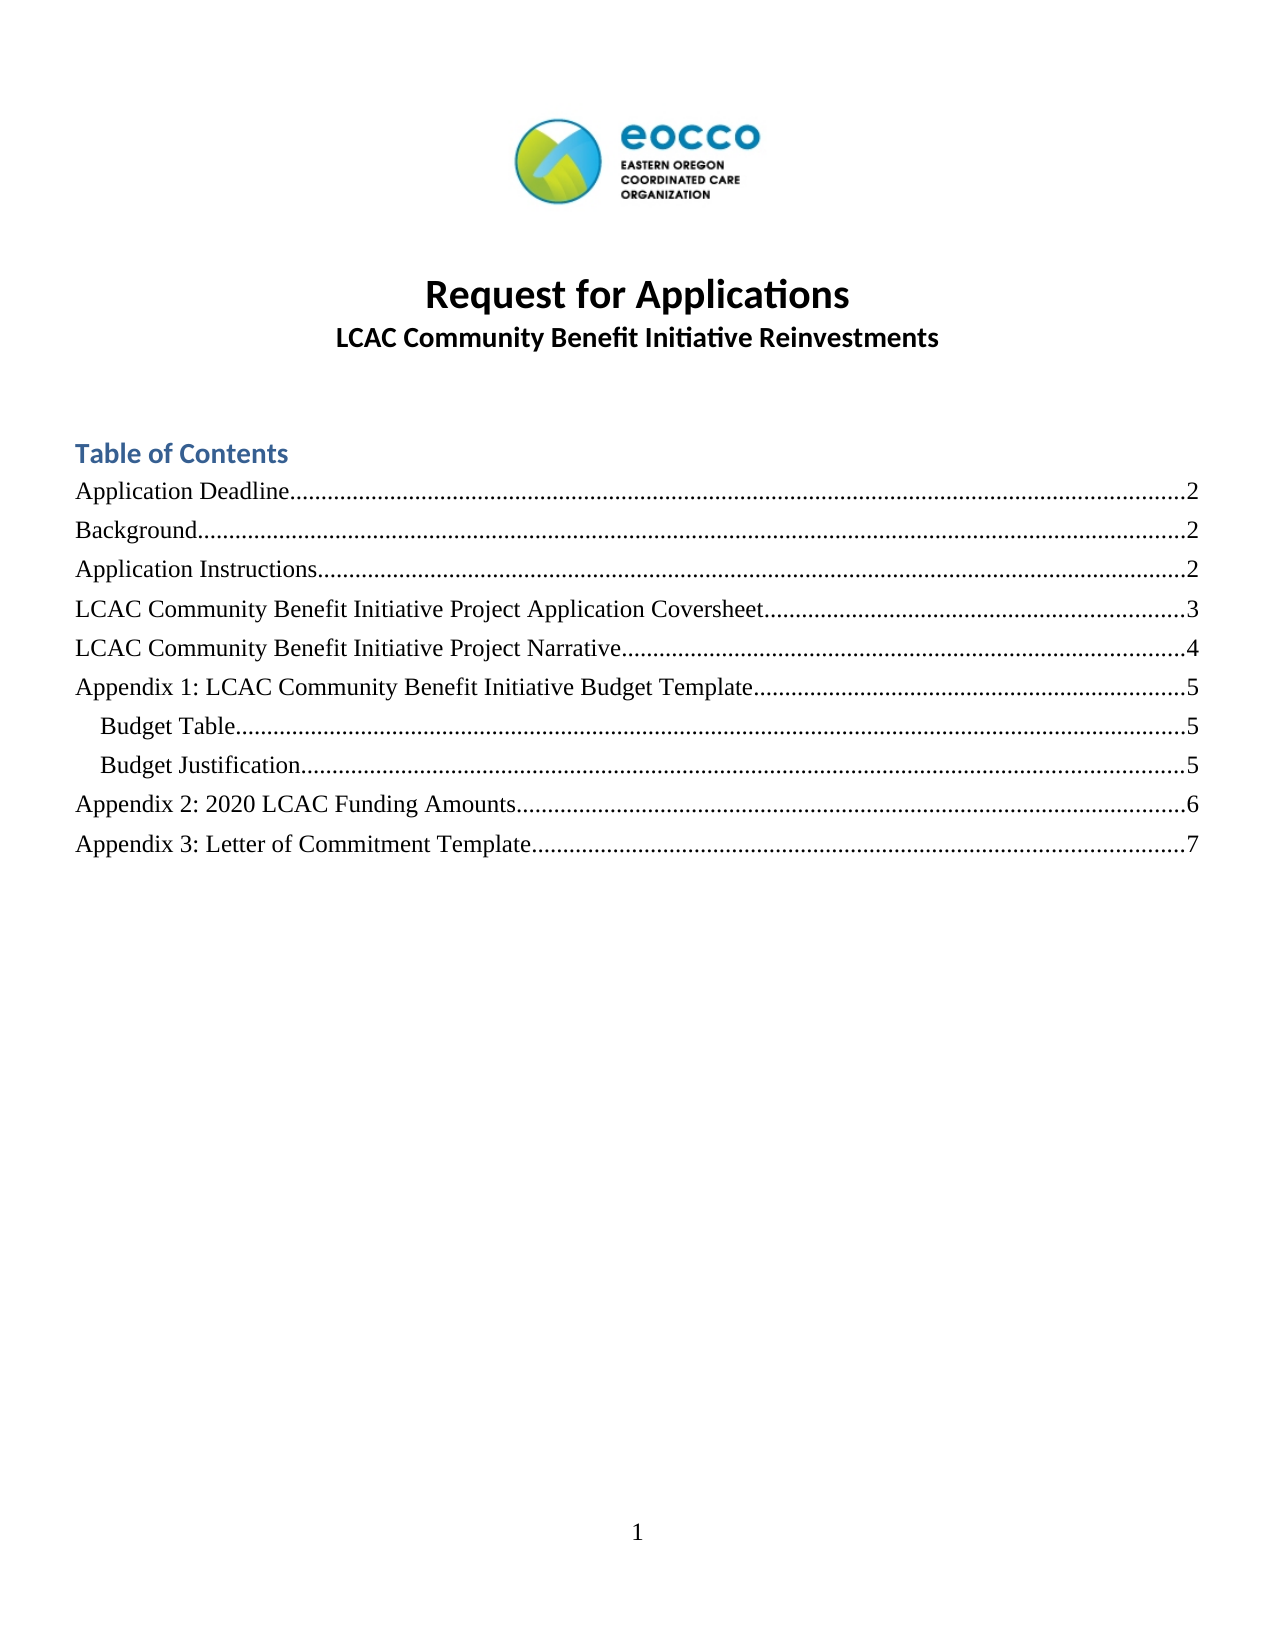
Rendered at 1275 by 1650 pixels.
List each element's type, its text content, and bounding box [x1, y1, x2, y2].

text LCAC Community Benefit Initiative Reinvestments [75, 319, 1200, 355]
picture [472, 103, 803, 218]
text Request for Applications [75, 268, 1200, 319]
